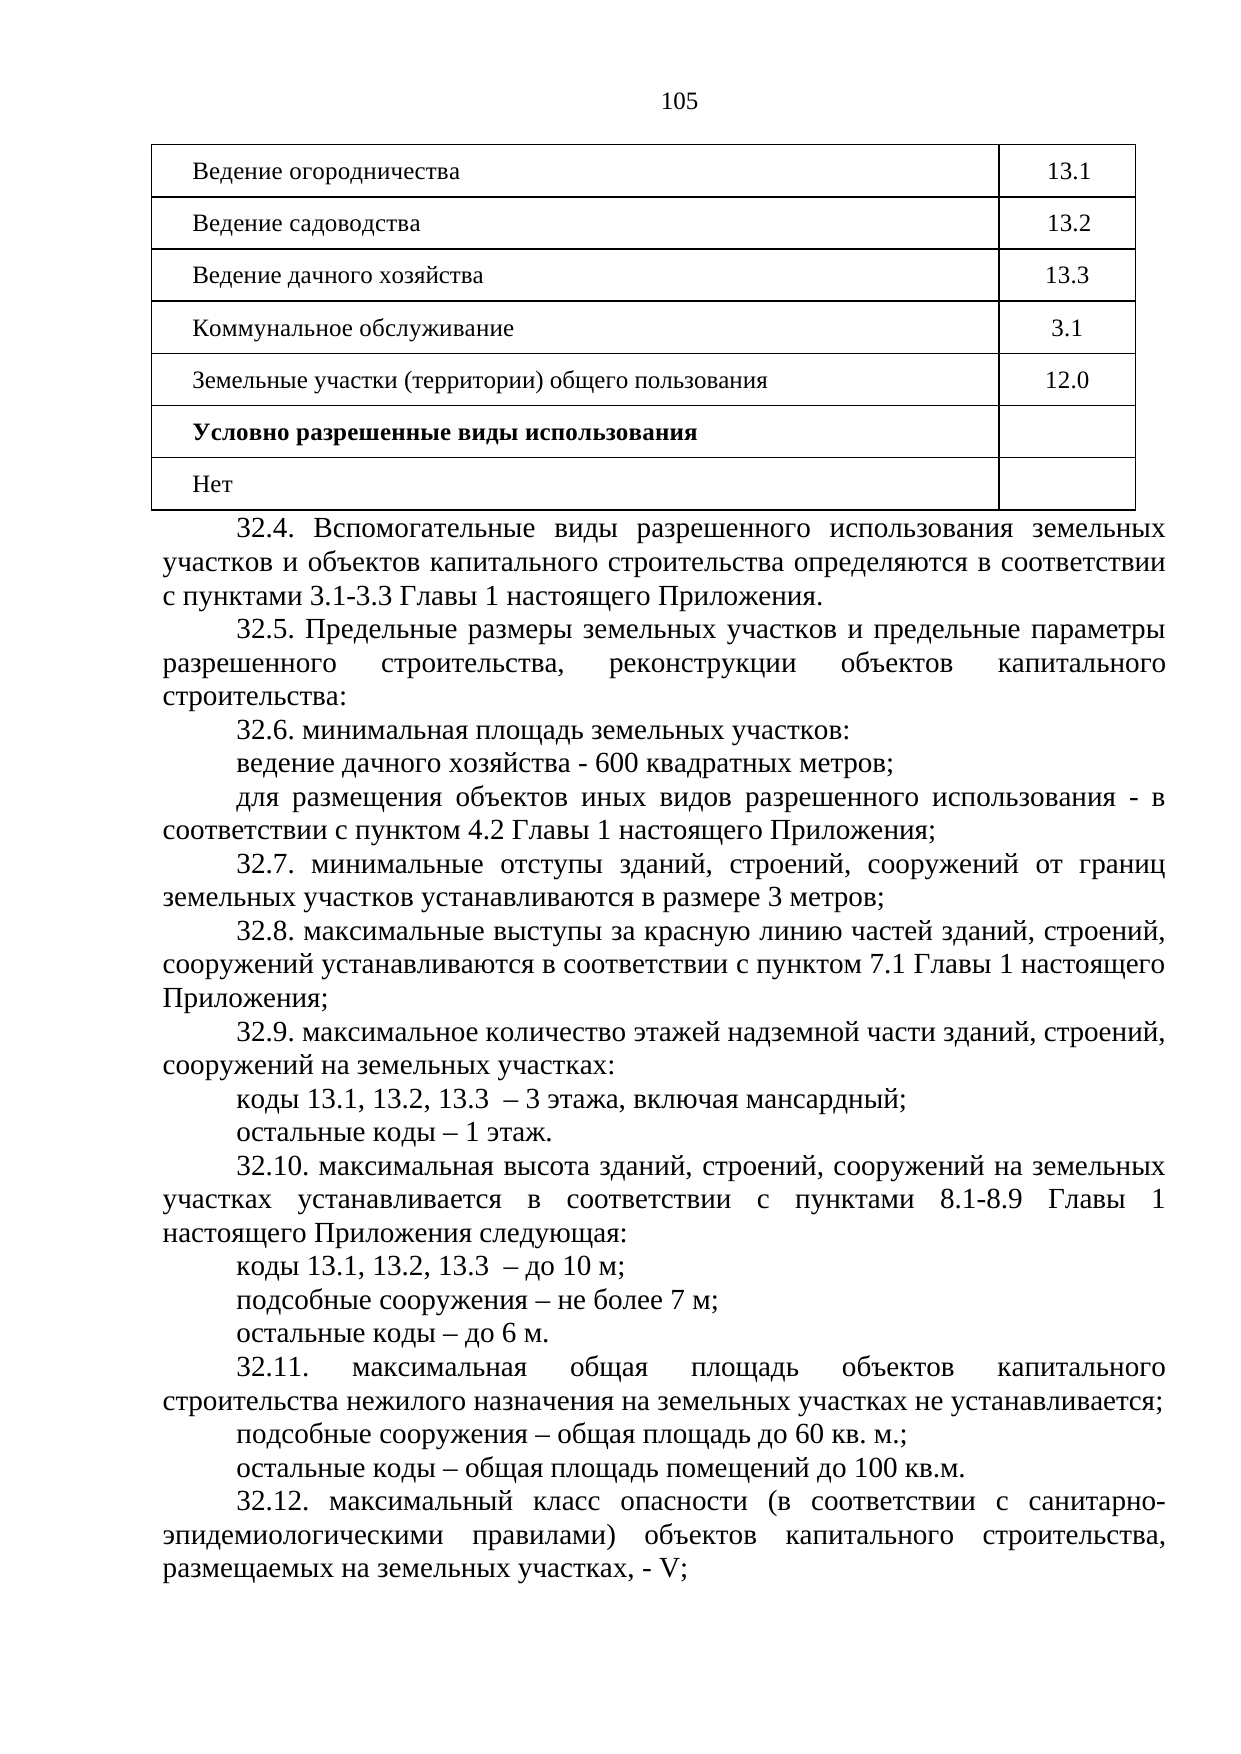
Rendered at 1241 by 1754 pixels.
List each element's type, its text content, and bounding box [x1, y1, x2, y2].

table_cell Ведение садоводства [152, 198, 998, 248]
table_cell [1000, 458, 1135, 509]
text 32.8. максимальные выступы за красную линию частей зданий, строений, сооружений устанавливаются в соответствии с пунктом 7.1 Главы 1 настоящего Приложения; [162, 913, 1167, 1014]
text 32.5. Предельные размеры земельных участков и предельные параметры разрешенного строительства, реконструкции объектов капитального строительства: [162, 611, 1167, 712]
text 32.12. максимальный класс опасности (в соответствии с санитарно-эпидемиологическими правилами) объектов капитального строительства, размещаемых на земельных участках, - V; [162, 1483, 1167, 1584]
table_cell Ведение дачного хозяйства [152, 250, 998, 300]
text подсобные сооружения – общая площадь до 60 кв. м.; [162, 1416, 1167, 1450]
text 32.10. максимальная высота зданий, строений, сооружений на земельных участках устанавливается в соответствии с пунктами 8.1-8.9 Главы 1 настоящего Приложения следующая: [162, 1148, 1167, 1248]
table_cell Земельные участки (территории) общего пользования [152, 354, 998, 405]
table_cell 12.0 [1000, 354, 1135, 405]
text 32.11. максимальная общая площадь объектов капитального строительства нежилого назначения на земельных участках не устанавливается; [162, 1349, 1167, 1416]
text остальные коды – 1 этаж. [162, 1114, 1167, 1148]
text 32.6. минимальная площадь земельных участков: [162, 712, 1167, 745]
text коды 13.1, 13.2, 13.3 – 3 этажа, включая мансардный; [162, 1081, 1167, 1114]
text 32.9. максимальное количество этажей надземной части зданий, строений, сооружений на земельных участках: [162, 1014, 1167, 1081]
text 32.7. минимальные отступы зданий, строений, сооружений от границ земельных участков устанавливаются в размере 3 метров; [162, 846, 1167, 913]
text ведение дачного хозяйства - 600 квадратных метров; [162, 745, 1167, 779]
text остальные коды – общая площадь помещений до 100 кв.м. [162, 1450, 1167, 1483]
table_cell 3.1 [1000, 302, 1135, 352]
text 32.4. Вспомогательные виды разрешенного использования земельных участков и объектов капитального строительства определяются в соответствии с пунктами 3.1-3.3 Главы 1 настоящего Приложения. [162, 511, 1167, 611]
table_cell 13.2 [1000, 198, 1135, 248]
table_cell Ведение огородничества [152, 145, 998, 196]
text остальные коды – до 6 м. [162, 1316, 1167, 1349]
table_cell Нет [152, 458, 998, 509]
table_cell Коммунальное обслуживание [152, 302, 998, 352]
table_cell Условно разрешенные виды использования [152, 406, 998, 457]
text для размещения объектов иных видов разрешенного использования - в соответствии с пунктом 4.2 Главы 1 настоящего Приложения; [162, 779, 1167, 846]
table_cell 13.3 [1000, 250, 1135, 300]
text коды 13.1, 13.2, 13.3 – до 10 м; [162, 1248, 1167, 1282]
table_cell [1000, 406, 1135, 457]
table_cell 13.1 [1000, 145, 1135, 196]
text подсобные сооружения – не более 7 м; [162, 1282, 1167, 1316]
